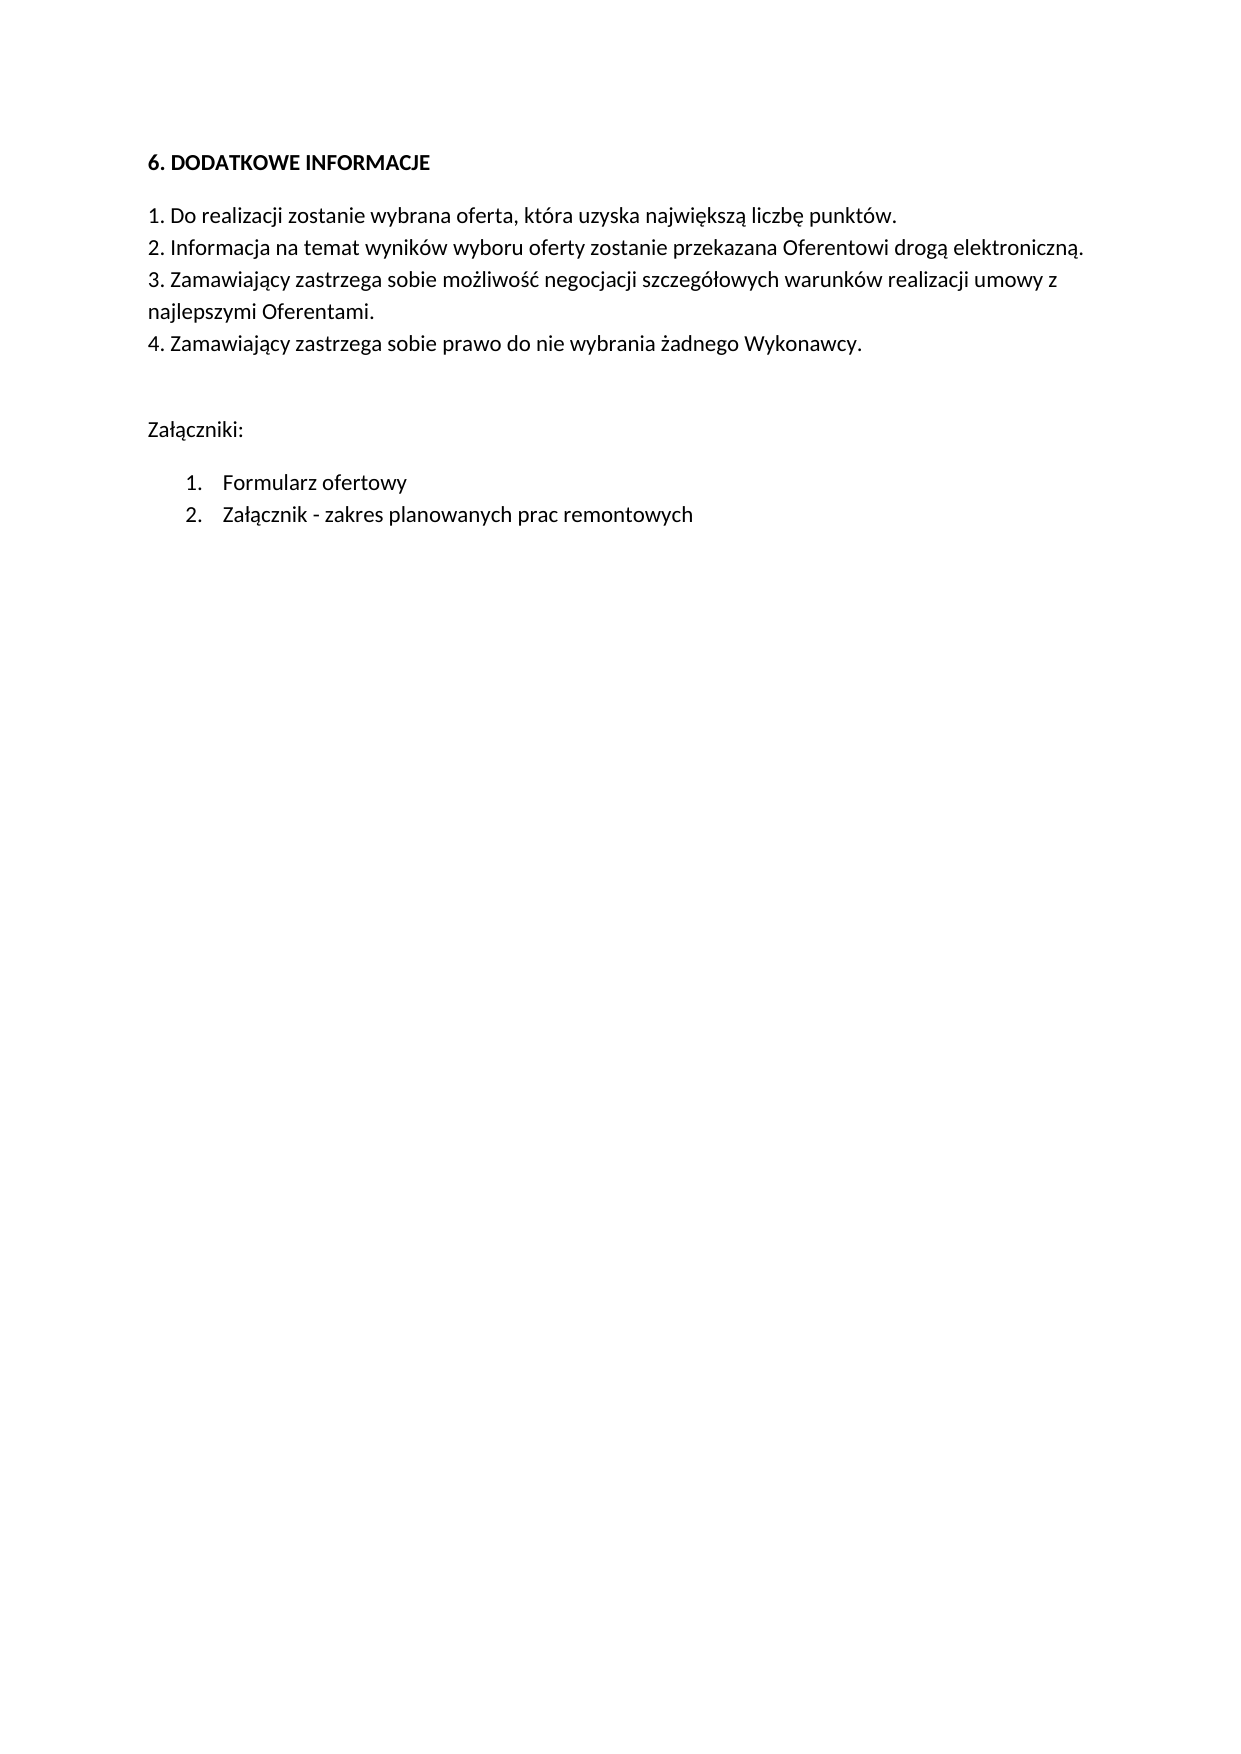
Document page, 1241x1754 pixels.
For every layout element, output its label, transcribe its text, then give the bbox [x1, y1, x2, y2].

text 1. Do realizacji zostanie wybrana oferta, która uzyska największą liczbę punktów. [148, 201, 1093, 229]
text 6. DODATKOWE INFORMACJE [148, 148, 1093, 176]
text Załączniki: [148, 415, 1093, 443]
text 2. Informacja na temat wyników wyboru oferty zostanie przekazana Oferentowi drogą elektroniczną. [148, 233, 1093, 261]
list Formularz ofertowy [185, 468, 1093, 496]
text najlepszymi Oferentami. [148, 297, 1093, 325]
text 4. Zamawiający zastrzega sobie prawo do nie wybrania żadnego Wykonawcy. [148, 329, 1093, 357]
text 3. Zamawiający zastrzega sobie możliwość negocjacji szczegółowych warunków realizacji umowy z [148, 265, 1093, 293]
list Załącznik - zakres planowanych prac remontowych [185, 500, 1093, 528]
